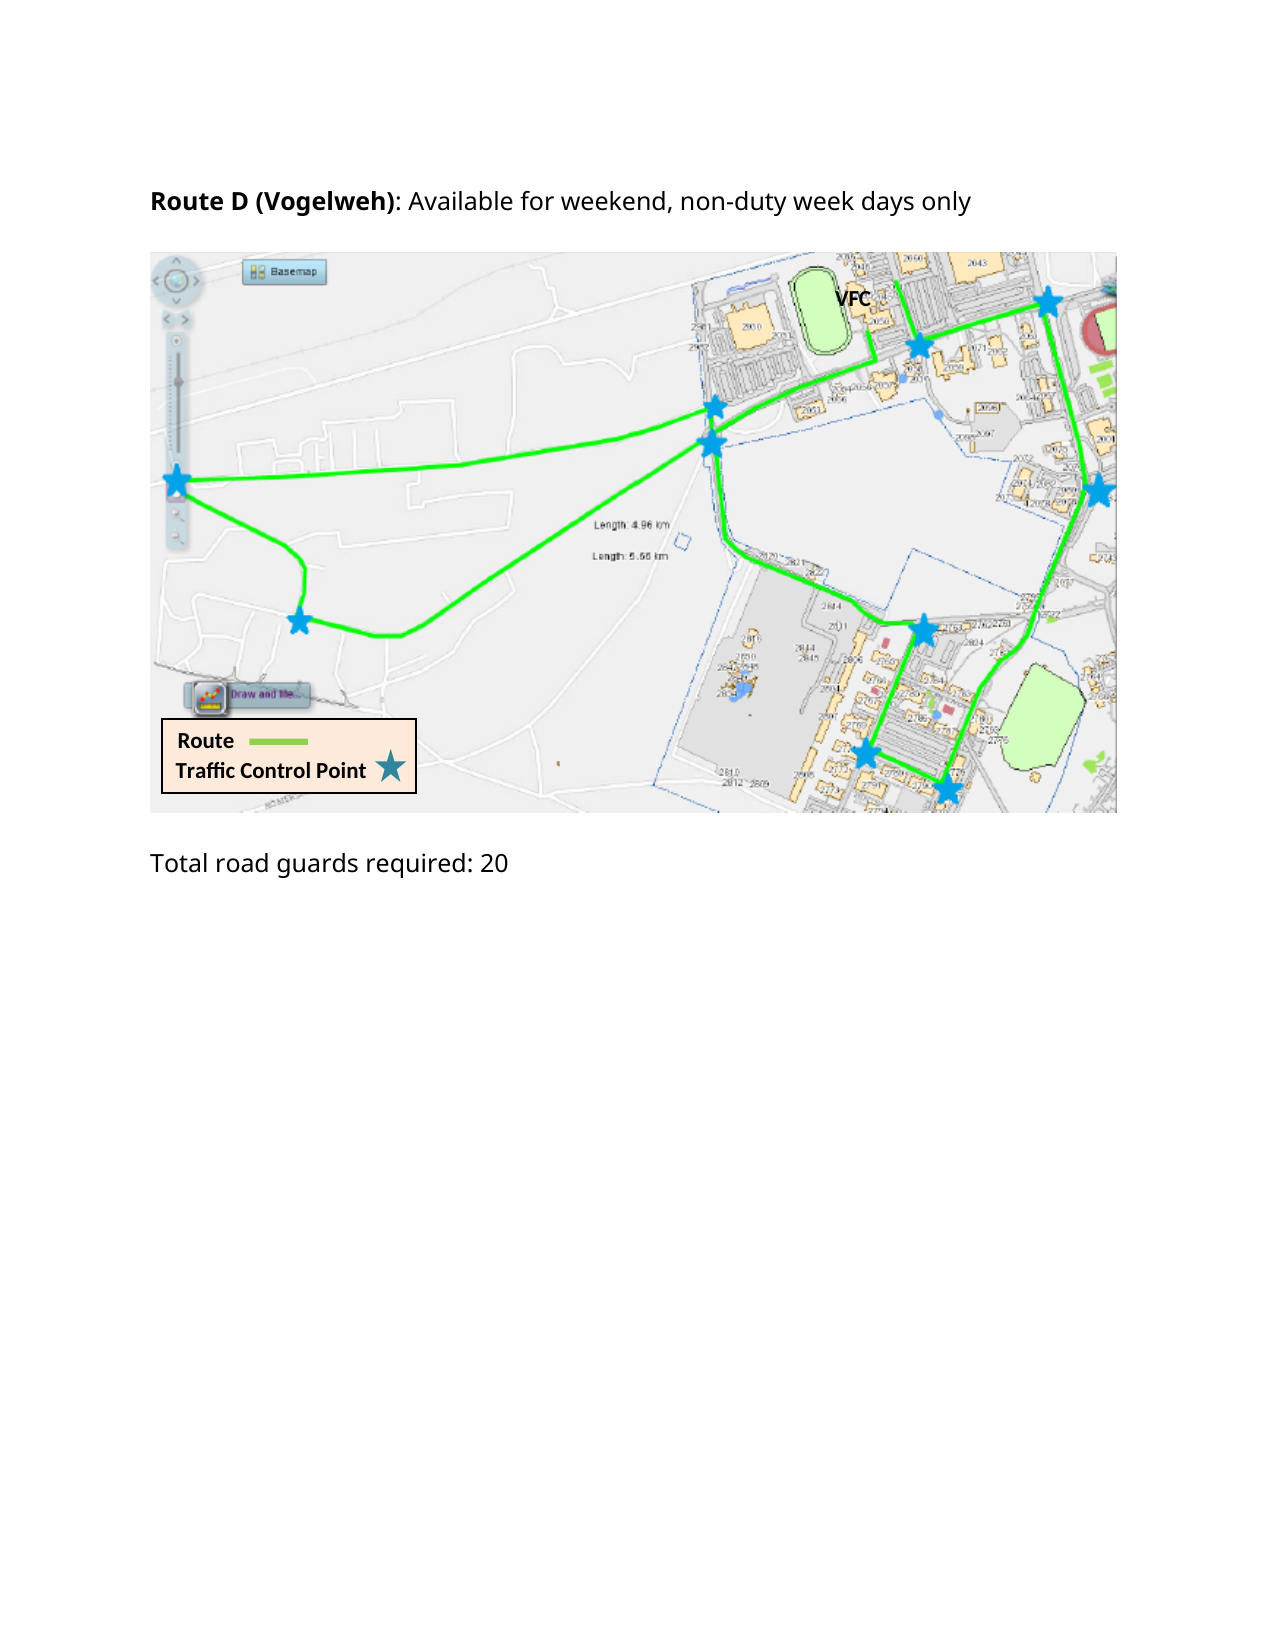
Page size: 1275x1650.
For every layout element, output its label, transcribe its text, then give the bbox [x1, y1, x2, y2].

text Route D (Vogelweh): Available for weekend, non-duty week days only [150, 184, 1125, 218]
text Total road guards required: 20 [150, 846, 1125, 880]
